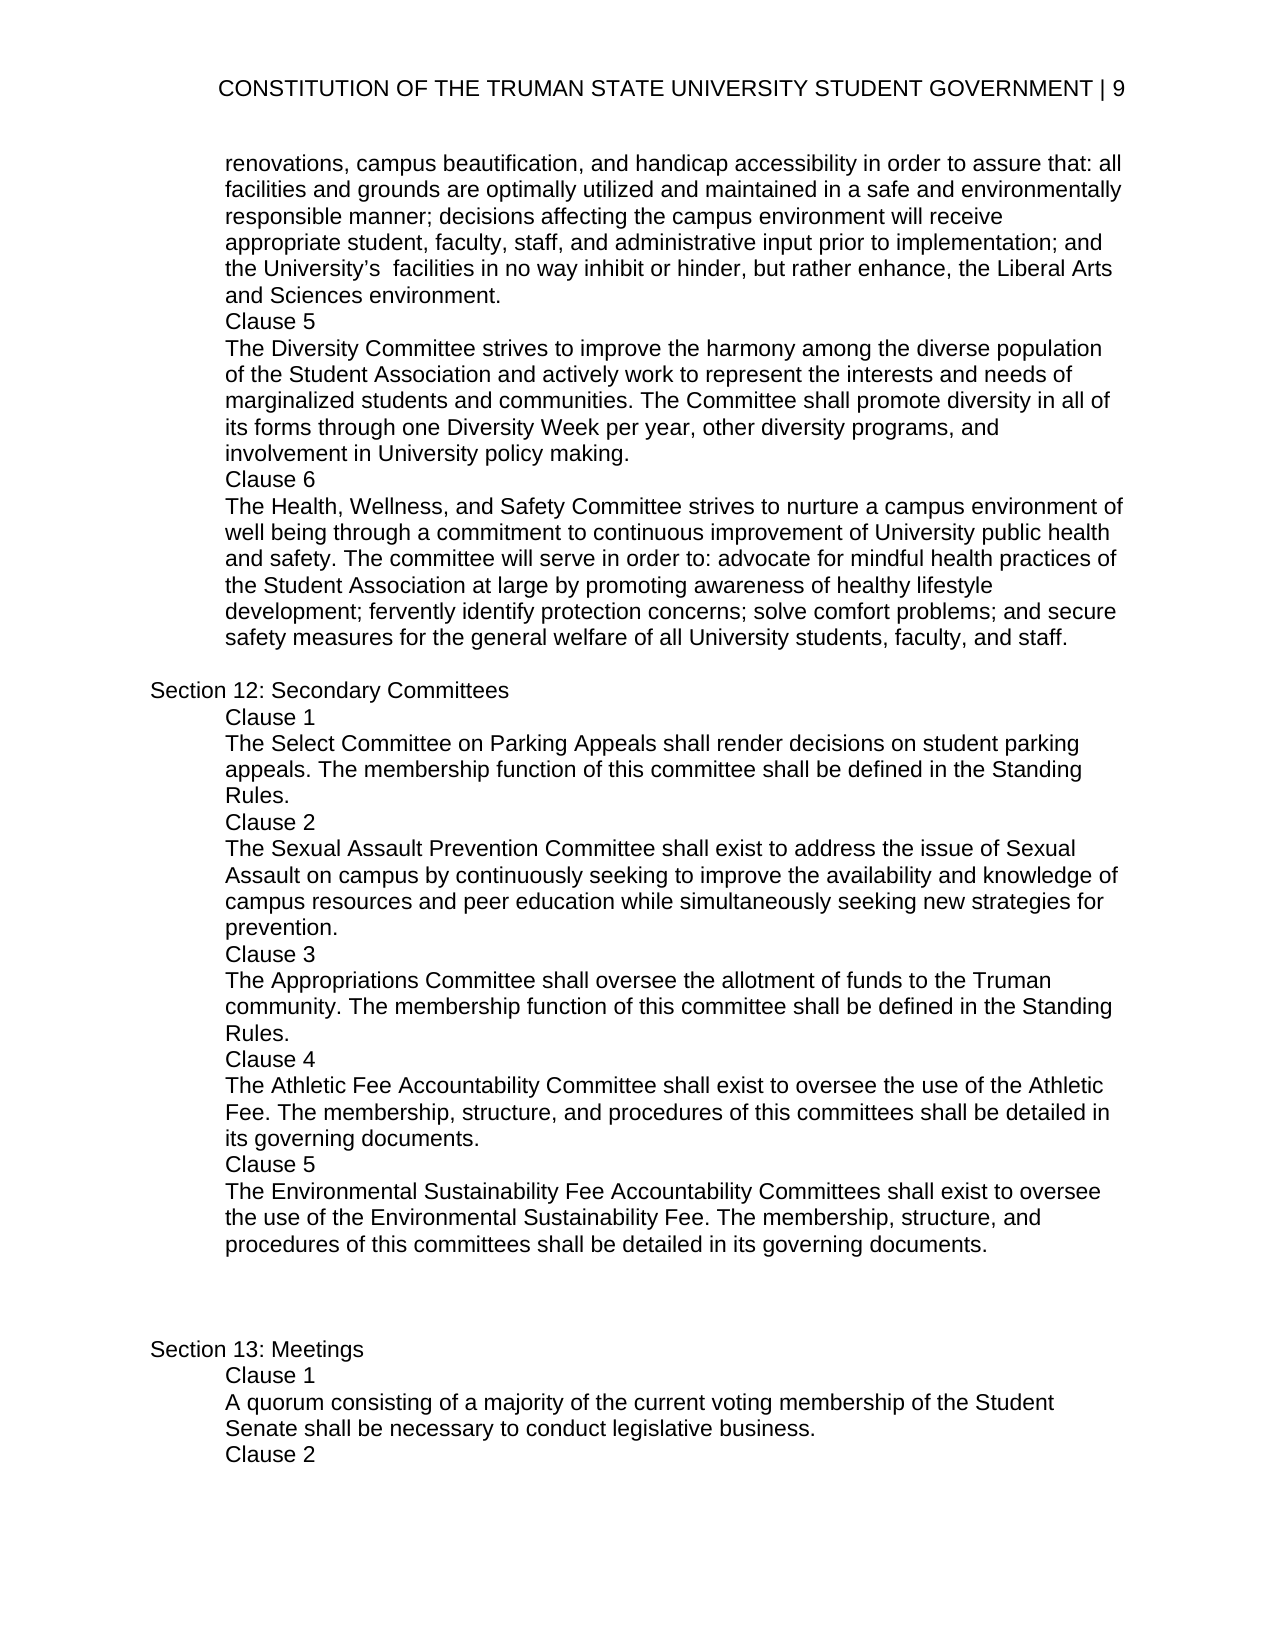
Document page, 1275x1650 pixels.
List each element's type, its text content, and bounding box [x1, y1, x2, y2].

text The Select Committee on Parking Appeals shall render decisions on student parking appeals. The membership function of this committee shall be defined in the Standing Rules. [225, 730, 1125, 809]
text The Athletic Fee Accountability Committee shall exist to oversee the use of the Athletic Fee. The membership, structure, and procedures of this committees shall be detailed in its governing documents. [225, 1072, 1125, 1151]
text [225, 150, 1125, 308]
text Section 13: Meetings [150, 1336, 1125, 1362]
text Clause 2 [225, 809, 1125, 835]
text A quorum consisting of a majority of the current voting membership of the Student Senate shall be necessary to conduct legislative business. [225, 1389, 1125, 1441]
text The Health, Wellness, and Safety Committee strives to nurture a campus environment of well being through a commitment to continuous improvement of University public health and safety. The committee will serve in order to: advocate for mindful health practices of the Student Association at large by promoting awareness of healthy lifestyle development; fervently identify protection concerns; solve comfort problems; and secure safety measures for the general welfare of all University students, faculty, and staff. [225, 493, 1125, 651]
text Clause 5 [225, 308, 1125, 334]
text Clause 4 [225, 1046, 1125, 1072]
text The Environmental Sustainability Fee Accountability Committees shall exist to oversee the use of the Environmental Sustainability Fee. The membership, structure, and procedures of this committees shall be detailed in its governing documents. [225, 1178, 1125, 1257]
text Clause 6 [225, 466, 1125, 493]
text The Diversity Committee strives to improve the harmony among the diverse population of the Student Association and actively work to represent the interests and needs of marginalized students and communities. The Committee shall promote diversity in all of its forms through one Diversity Week per year, other diversity programs, and involvement in University policy making. [225, 334, 1125, 466]
text The Sexual Assault Prevention Committee shall exist to address the issue of Sexual Assault on campus by continuously seeking to improve the availability and knowledge of campus resources and peer education while simultaneously seeking new strategies for prevention. [225, 835, 1125, 941]
text Clause 1 [225, 1362, 1125, 1389]
text Clause 5 [225, 1151, 1125, 1178]
text Clause 2 [225, 1441, 1125, 1468]
text The Appropriations Committee shall oversee the allotment of funds to the Truman community. The membership function of this committee shall be defined in the Standing Rules. [225, 967, 1125, 1046]
text Clause 3 [225, 941, 1125, 967]
text Clause 1 [225, 703, 1125, 730]
text Section 12: Secondary Committees [150, 677, 1125, 703]
